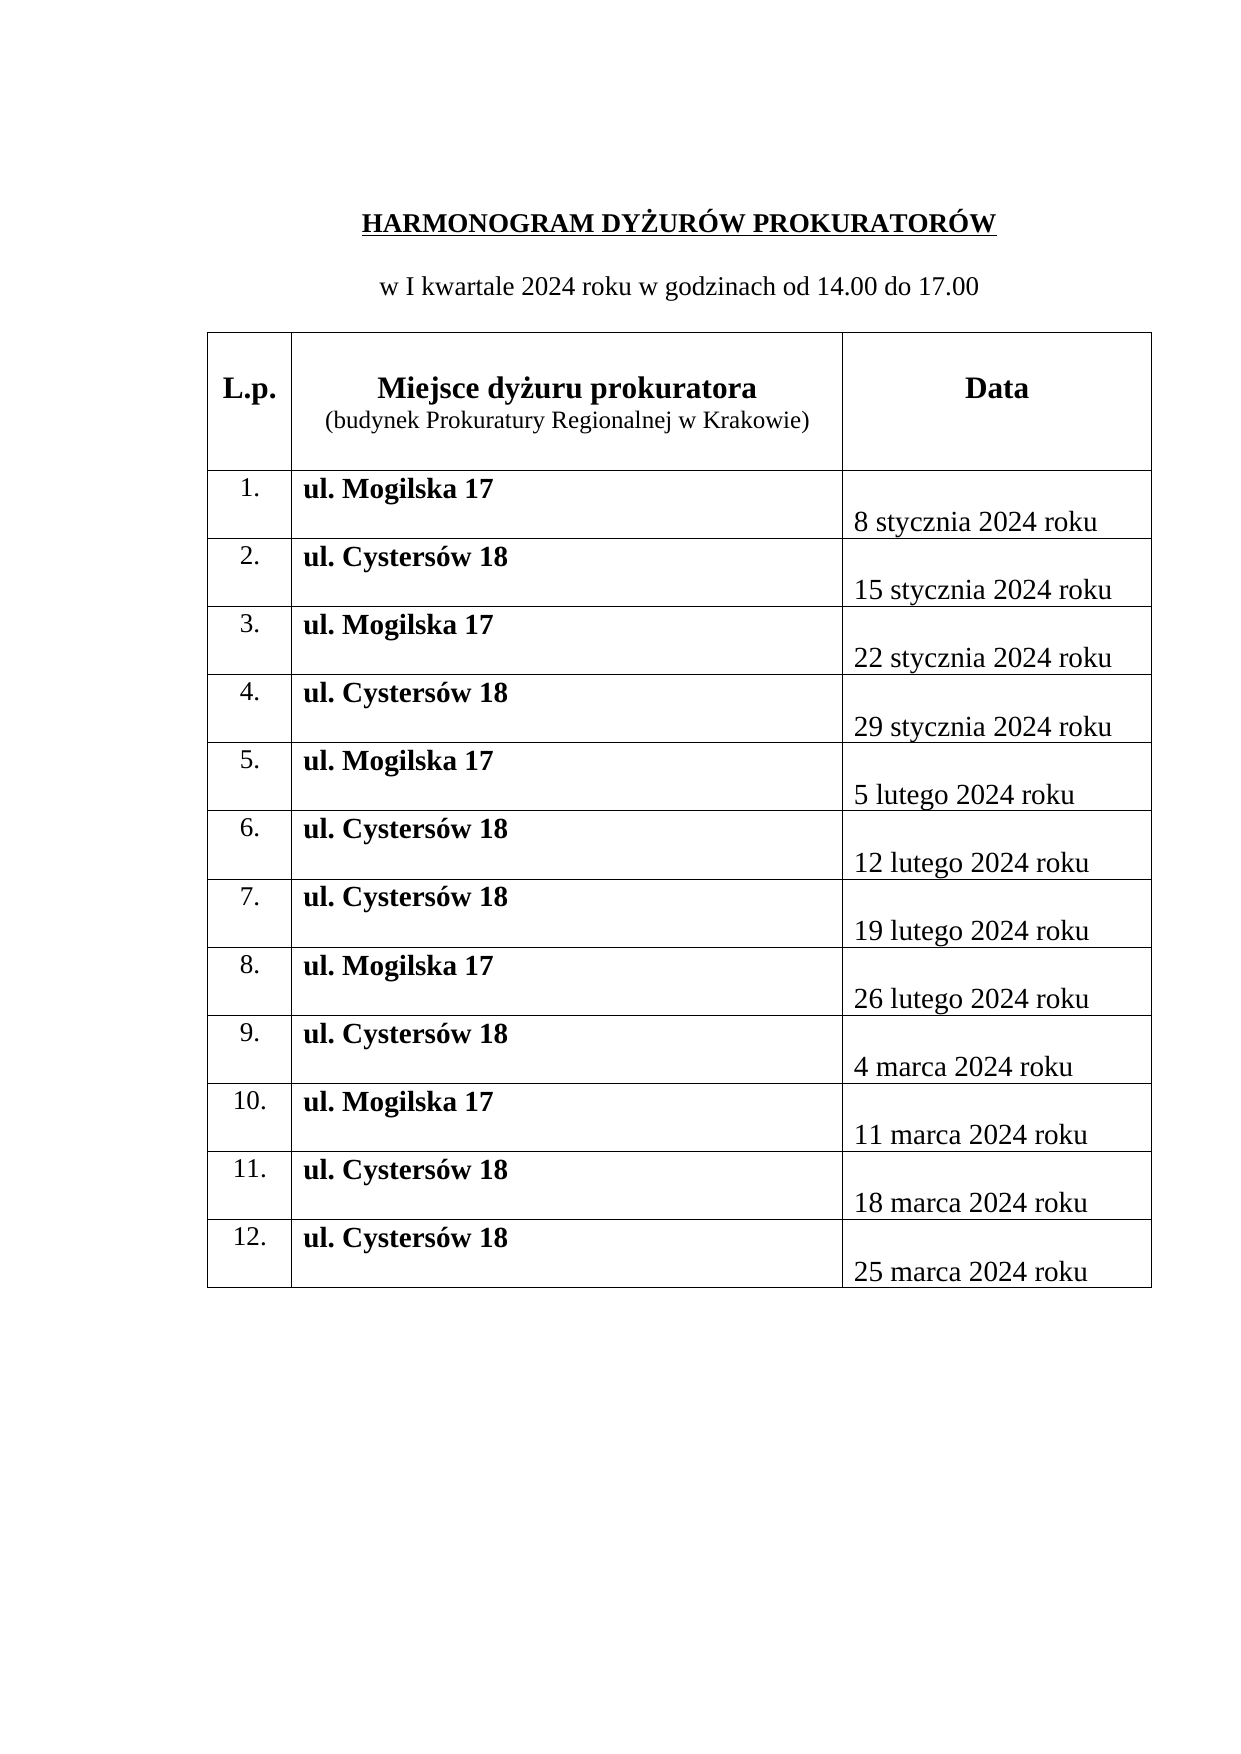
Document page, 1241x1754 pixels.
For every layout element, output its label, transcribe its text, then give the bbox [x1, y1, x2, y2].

table_cell 5. [208, 743, 291, 810]
table_cell ul. Cystersów 18 [292, 1152, 842, 1219]
table_cell 8. [208, 948, 291, 1015]
table_cell 7. [208, 880, 291, 947]
table_cell 8 stycznia 2024 roku [843, 471, 1151, 538]
table_cell ul. Mogilska 17 [292, 607, 842, 674]
table_cell 22 stycznia 2024 roku [843, 607, 1151, 674]
table_cell 19 lutego 2024 roku [843, 880, 1151, 947]
table_header Miejsce dyżuru prokuratora (budynek Prokuratury Regionalnej w Krakowie) [292, 333, 842, 470]
table_cell 11 marca 2024 roku [843, 1084, 1151, 1151]
table_cell 2. [208, 539, 291, 606]
table_cell 15 stycznia 2024 roku [843, 539, 1151, 606]
table_cell 10. [208, 1084, 291, 1151]
table_cell ul. Cystersów 18 [292, 1220, 842, 1287]
table_cell ul. Cystersów 18 [292, 539, 842, 606]
table_cell 5 lutego 2024 roku [843, 743, 1151, 810]
table_cell ul. Mogilska 17 [292, 1084, 842, 1151]
text HARMONOGRAM DYŻURÓW PROKURATORÓW [207, 208, 1152, 239]
table_cell 12 lutego 2024 roku [843, 811, 1151, 878]
table_cell 3. [208, 607, 291, 674]
table_header Data [843, 333, 1151, 470]
table_cell 12. [208, 1220, 291, 1287]
table_cell 29 stycznia 2024 roku [843, 675, 1151, 742]
table_cell ul. Cystersów 18 [292, 1016, 842, 1083]
table_cell 6. [208, 811, 291, 878]
table_cell 9. [208, 1016, 291, 1083]
table_header L.p. [208, 333, 291, 470]
table_cell ul. Mogilska 17 [292, 948, 842, 1015]
table_cell ul. Cystersów 18 [292, 675, 842, 742]
table_cell 1. [208, 471, 291, 538]
table_cell 25 marca 2024 roku [843, 1220, 1151, 1287]
table_cell ul. Cystersów 18 [292, 880, 842, 947]
table_cell ul. Mogilska 17 [292, 743, 842, 810]
table_cell 18 marca 2024 roku [843, 1152, 1151, 1219]
table_cell ul. Mogilska 17 [292, 471, 842, 538]
table_cell 26 lutego 2024 roku [843, 948, 1151, 1015]
table_cell 11. [208, 1152, 291, 1219]
table_cell 4 marca 2024 roku [843, 1016, 1151, 1083]
table_cell ul. Cystersów 18 [292, 811, 842, 878]
table_cell 4. [208, 675, 291, 742]
text w I kwartale 2024 roku w godzinach od 14.00 do 17.00 [207, 270, 1152, 301]
